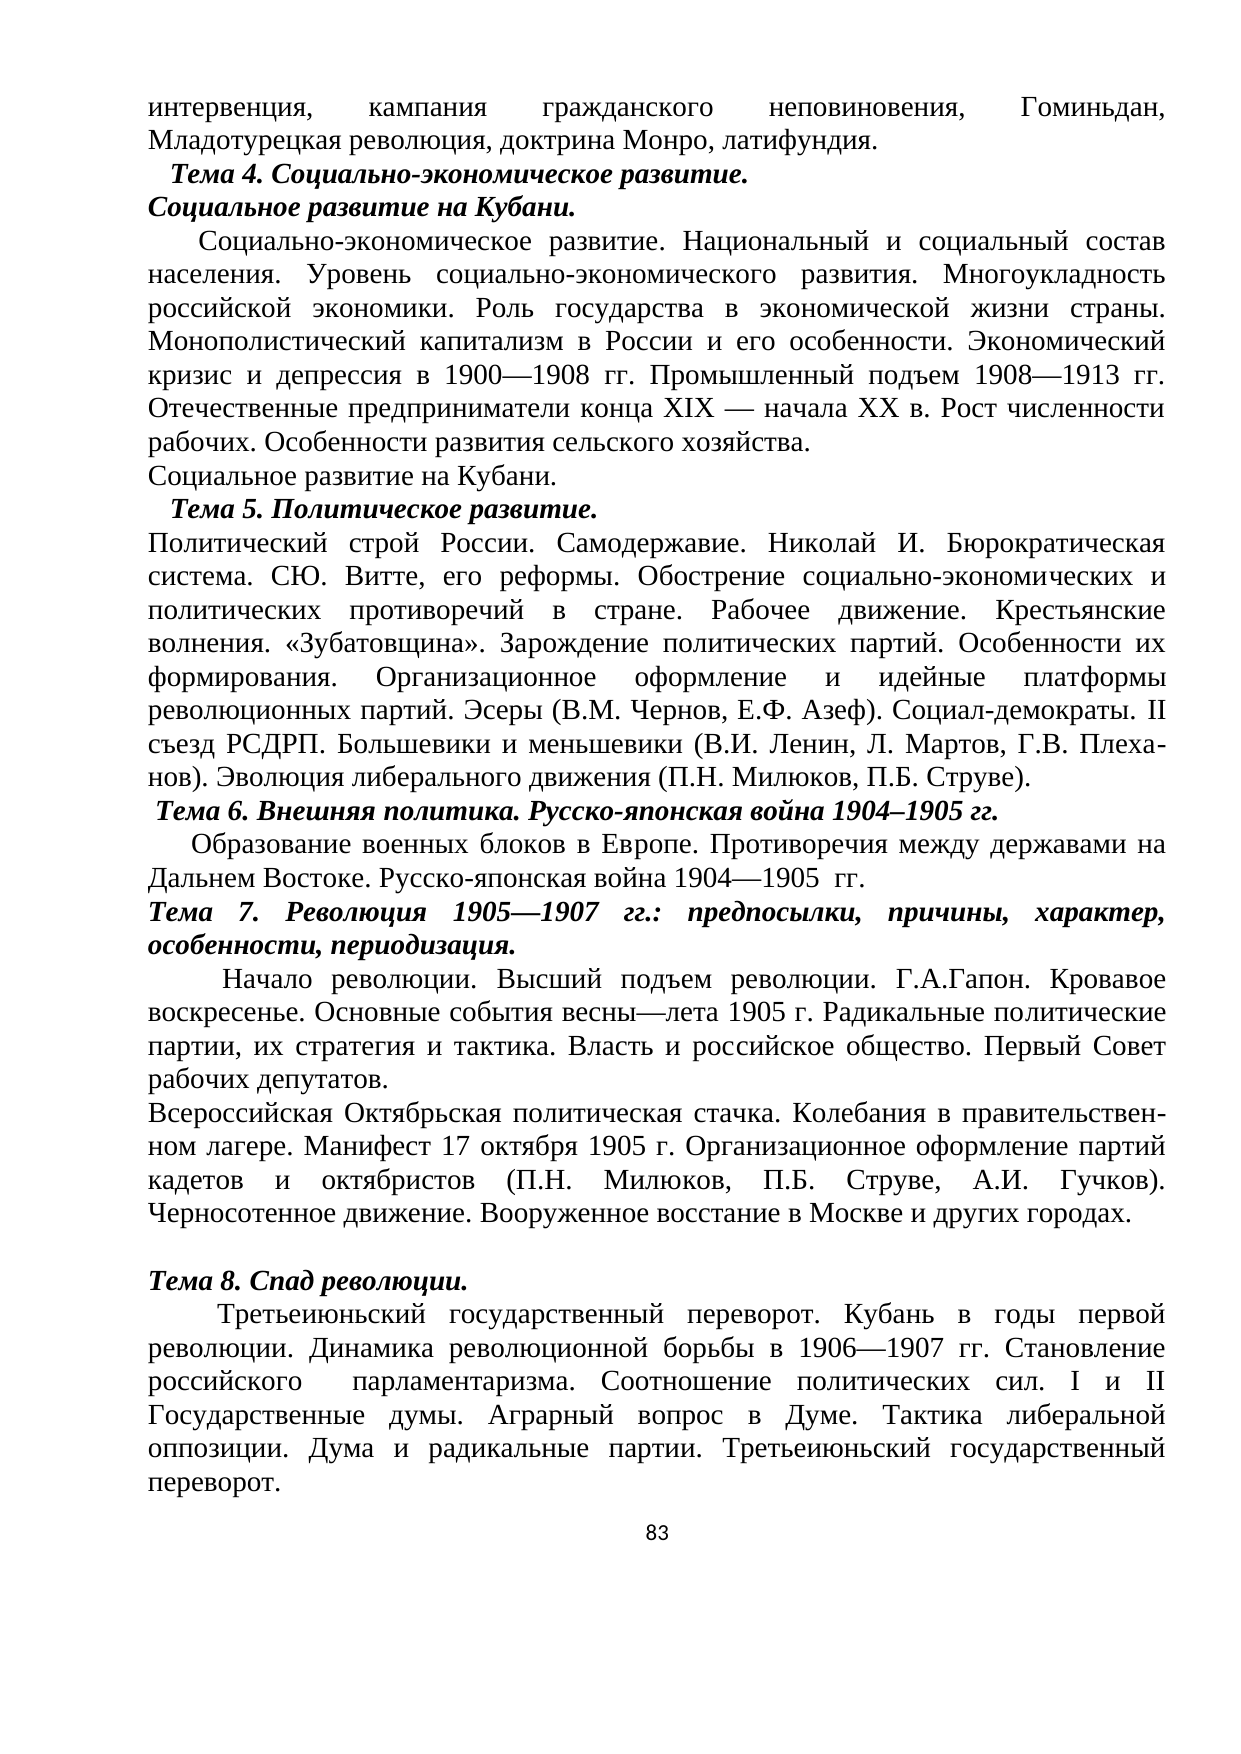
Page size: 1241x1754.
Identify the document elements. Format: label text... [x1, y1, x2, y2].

text Начало революции. Высший подъем революции. Г.А.Гапон. Кровавое воскресенье. Основные события весны—лета 1905 г. Радикальные политические партии, их стратегия и тактика. Власть и российское общество. Первый Совет рабочих депутатов. [148, 961, 1166, 1095]
text Социальное развитие на Кубани. [148, 189, 1166, 223]
text Тема 6. Внешняя политика. Русско-японская война 1904–1905 гг. [148, 793, 1166, 827]
text Политический строй России. Самодержавие. Николай И. Бюрократическая система. СЮ. Витте, его реформы. Обострение социально-экономических и политических противоречий в стране. Рабочее движение. Крестьянские волнения. «Зубатовщина». Зарождение политических партий. Особенности их формирования. Организационное оформление и идейные платформы революционных партий. Эсеры (В.М. Чернов, Е.Ф. Азеф). Социал-демократы. II съезд РСДРП. Большевики и меньшевики (В.И. Ленин, Л. Мартов, Г.В. Плеханов). Эволюция либерального движения (П.Н. Милюков, П.Б. Струве). [148, 525, 1166, 793]
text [148, 89, 1166, 156]
text Социальное развитие на Кубани. [148, 458, 1166, 491]
text Тема 8. Спад революции. [148, 1263, 1166, 1296]
text Третьеиюньский государственный переворот. Кубань в годы первой революции. Динамика революционной борьбы в 1906—1907 гг. Становление российского парламентаризма. Соотношение политических сил. I и II Государственные думы. Аграрный вопрос в Думе. Тактика либеральной оппозиции. Дума и радикальные партии. Третьеиюньский государственный переворот. [148, 1296, 1166, 1497]
text Всероссийская Октябрьская политическая стачка. Колебания в правительственном лагере. Манифест 17 октября 1905 г. Организационное оформление партий кадетов и октябристов (П.Н. Милюков, П.Б. Струве, А.И. Гучков). Черносотенное движение. Вооруженное восстание в Москве и других городах. [148, 1095, 1166, 1229]
text Образование военных блоков в Европе. Противоречия между державами на Дальнем Востоке. Русско-японская война 1904—1905 гг. [148, 827, 1166, 894]
text Тема 4. Социально-экономическое развитие. [148, 156, 1166, 189]
text Тема 5. Политическое развитие. [148, 491, 1166, 525]
text Тема 7. Революция 1905—1907 гг.: предпосылки, причины, характер, особенности, периодизация. [148, 894, 1166, 961]
text Социально-экономическое развитие. Национальный и социальный состав населения. Уровень социально-экономического развития. Многоукладность российской экономики. Роль государства в экономической жизни страны. Монополистический капитализм в России и его особенности. Экономический кризис и депрессия в 1900—1908 гг. Промышленный подъем 1908—1913 гг. Отечественные предприниматели конца XIX — начала XX в. Рост численности рабочих. Особенности развития сельского хозяйства. [148, 223, 1166, 458]
